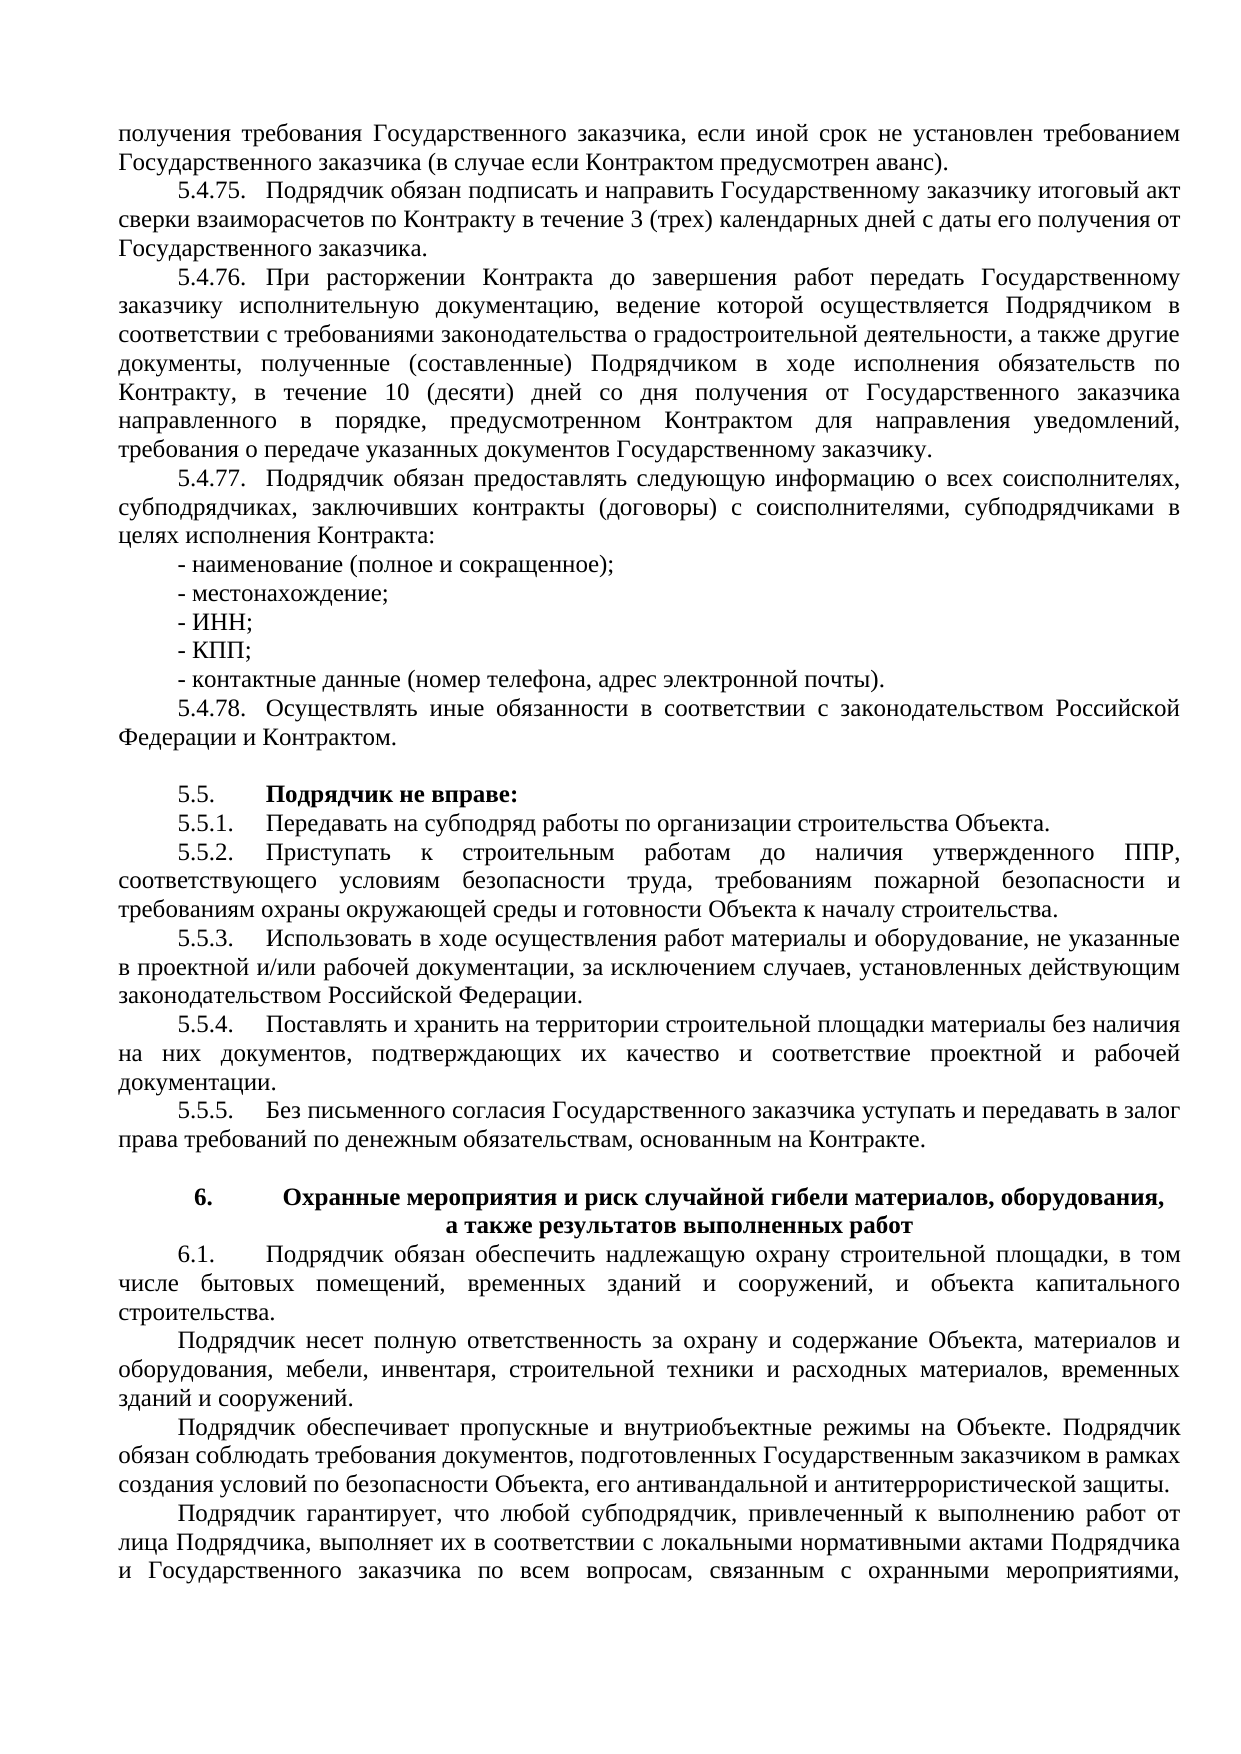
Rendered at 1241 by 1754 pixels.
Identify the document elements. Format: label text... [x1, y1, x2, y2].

text - ИНН; [118, 607, 1181, 636]
list Охранные мероприятия и риск случайной гибели материалов, оборудования, [118, 1182, 1181, 1211]
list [118, 118, 1181, 176]
list Использовать в ходе осуществления работ материалы и оборудование, не указанные в проектной и/или рабочей документации, за исключением случаев, установленных действующим законодательством Российской Федерации. [118, 923, 1181, 1009]
text Подрядчик обеспечивает пропускные и внутриобъектные режимы на Объекте. Подрядчик обязан соблюдать требования документов, подготовленных Государственным заказчиком в рамках создания условий по безопасности Объекта, его антивандальной и антитеррористической защиты. [118, 1412, 1181, 1498]
list Осуществлять иные обязанности в соответствии с законодательством Российской Федерации и Контрактом. [118, 693, 1181, 751]
list Приступать к строительным работам до наличия утвержденного ППР, соответствующего условиям безопасности труда, требованиям пожарной безопасности и требованиям охраны окружающей среды и готовности Объекта к началу строительства. [118, 837, 1181, 923]
list Подрядчик обязан подписать и направить Государственному заказчику итоговый акт сверки взаиморасчетов по Контракту в течение 3 (трех) календарных дней с даты его получения от Государственного заказчика. [118, 176, 1181, 262]
list Подрядчик обязан обеспечить надлежащую охрану строительной площадки, в том числе бытовых помещений, временных зданий и сооружений, и объекта капитального строительства. [118, 1239, 1181, 1326]
text - КПП; [118, 636, 1181, 664]
text - наименование (полное и сокращенное); [118, 549, 1181, 578]
text а также результатов выполненных работ [118, 1211, 1181, 1239]
list Подрядчик не вправе: [118, 779, 1181, 808]
text - местонахождение; [118, 578, 1181, 607]
list Без письменного согласия Государственного заказчика уступать и передавать в залог права требований по денежным обязательствам, основанным на Контракте. [118, 1096, 1181, 1153]
list Подрядчик обязан предоставлять следующую информацию о всех соисполнителях, субподрядчиках, заключивших контракты (договоры) с соисполнителями, субподрядчиками в целях исполнения Контракта: [118, 463, 1181, 549]
list Поставлять и хранить на территории строительной площадки материалы без наличия на них документов, подтверждающих их качество и соответствие проектной и рабочей документации. [118, 1009, 1181, 1096]
list Передавать на субподряд работы по организации строительства Объекта. [118, 808, 1181, 837]
text - контактные данные (номер телефона, адрес электронной почты). [118, 664, 1181, 693]
text Подрядчик несет полную ответственность за охрану и содержание Объекта, материалов и оборудования, мебели, инвентаря, строительной техники и расходных материалов, временных зданий и сооружений. [118, 1326, 1181, 1412]
list При расторжении Контракта до завершения работ передать Государственному заказчику исполнительную документацию, ведение которой осуществляется Подрядчиком в соответствии с требованиями законодательства о градостроительной деятельности, а также другие документы, полученные (составленные) Подрядчиком в ходе исполнения обязательств по Контракту, в течение 10 (десяти) дней со дня получения от Государственного заказчика направленного в порядке, предусмотренном Контрактом для направления уведомлений, требования о передаче указанных документов Государственному заказчику. [118, 262, 1181, 463]
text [118, 1498, 1181, 1584]
